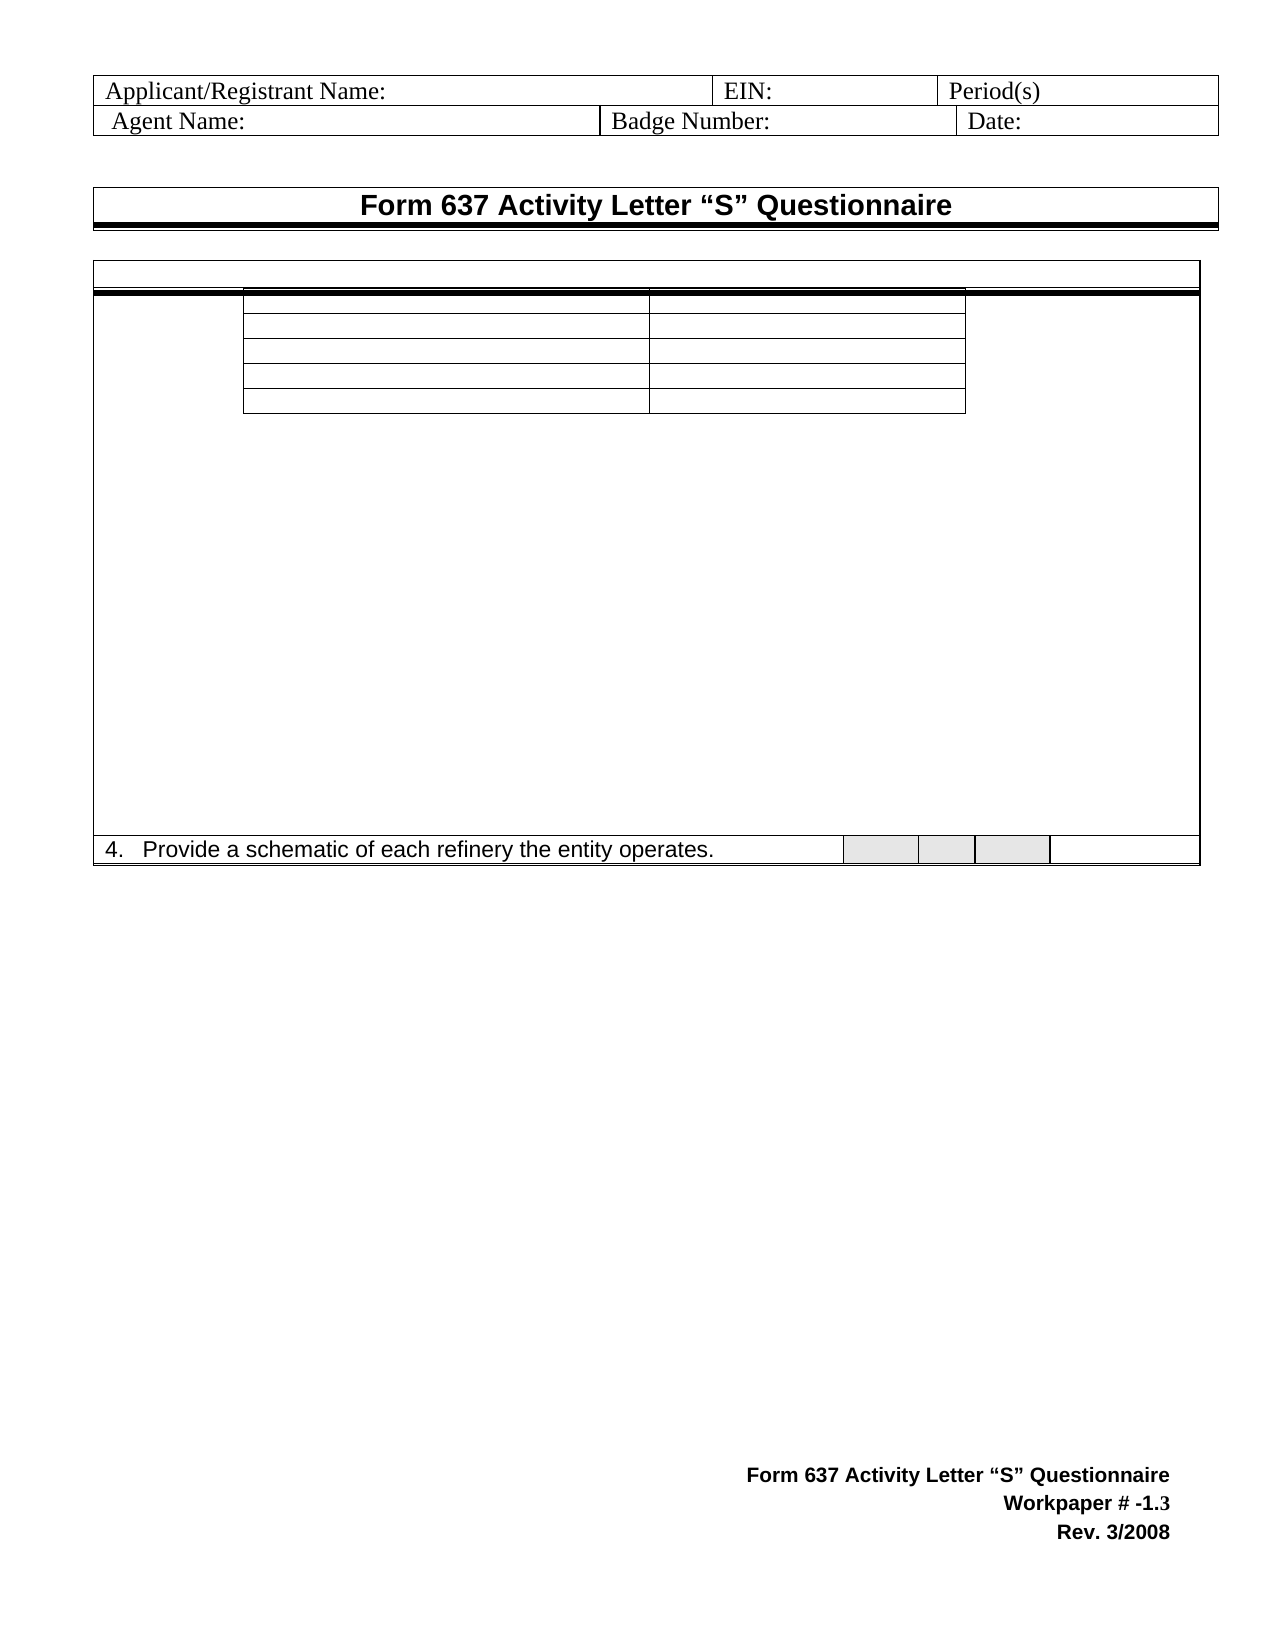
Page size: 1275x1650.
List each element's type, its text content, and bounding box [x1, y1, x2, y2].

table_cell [94, 296, 1199, 835]
table_cell [844, 836, 918, 863]
table_cell [976, 836, 1049, 863]
table_cell [1051, 836, 1199, 863]
table_cell Provide a schematic of each refinery the entity operates. [94, 836, 843, 863]
table_header [94, 261, 1199, 287]
table_cell [919, 836, 974, 863]
